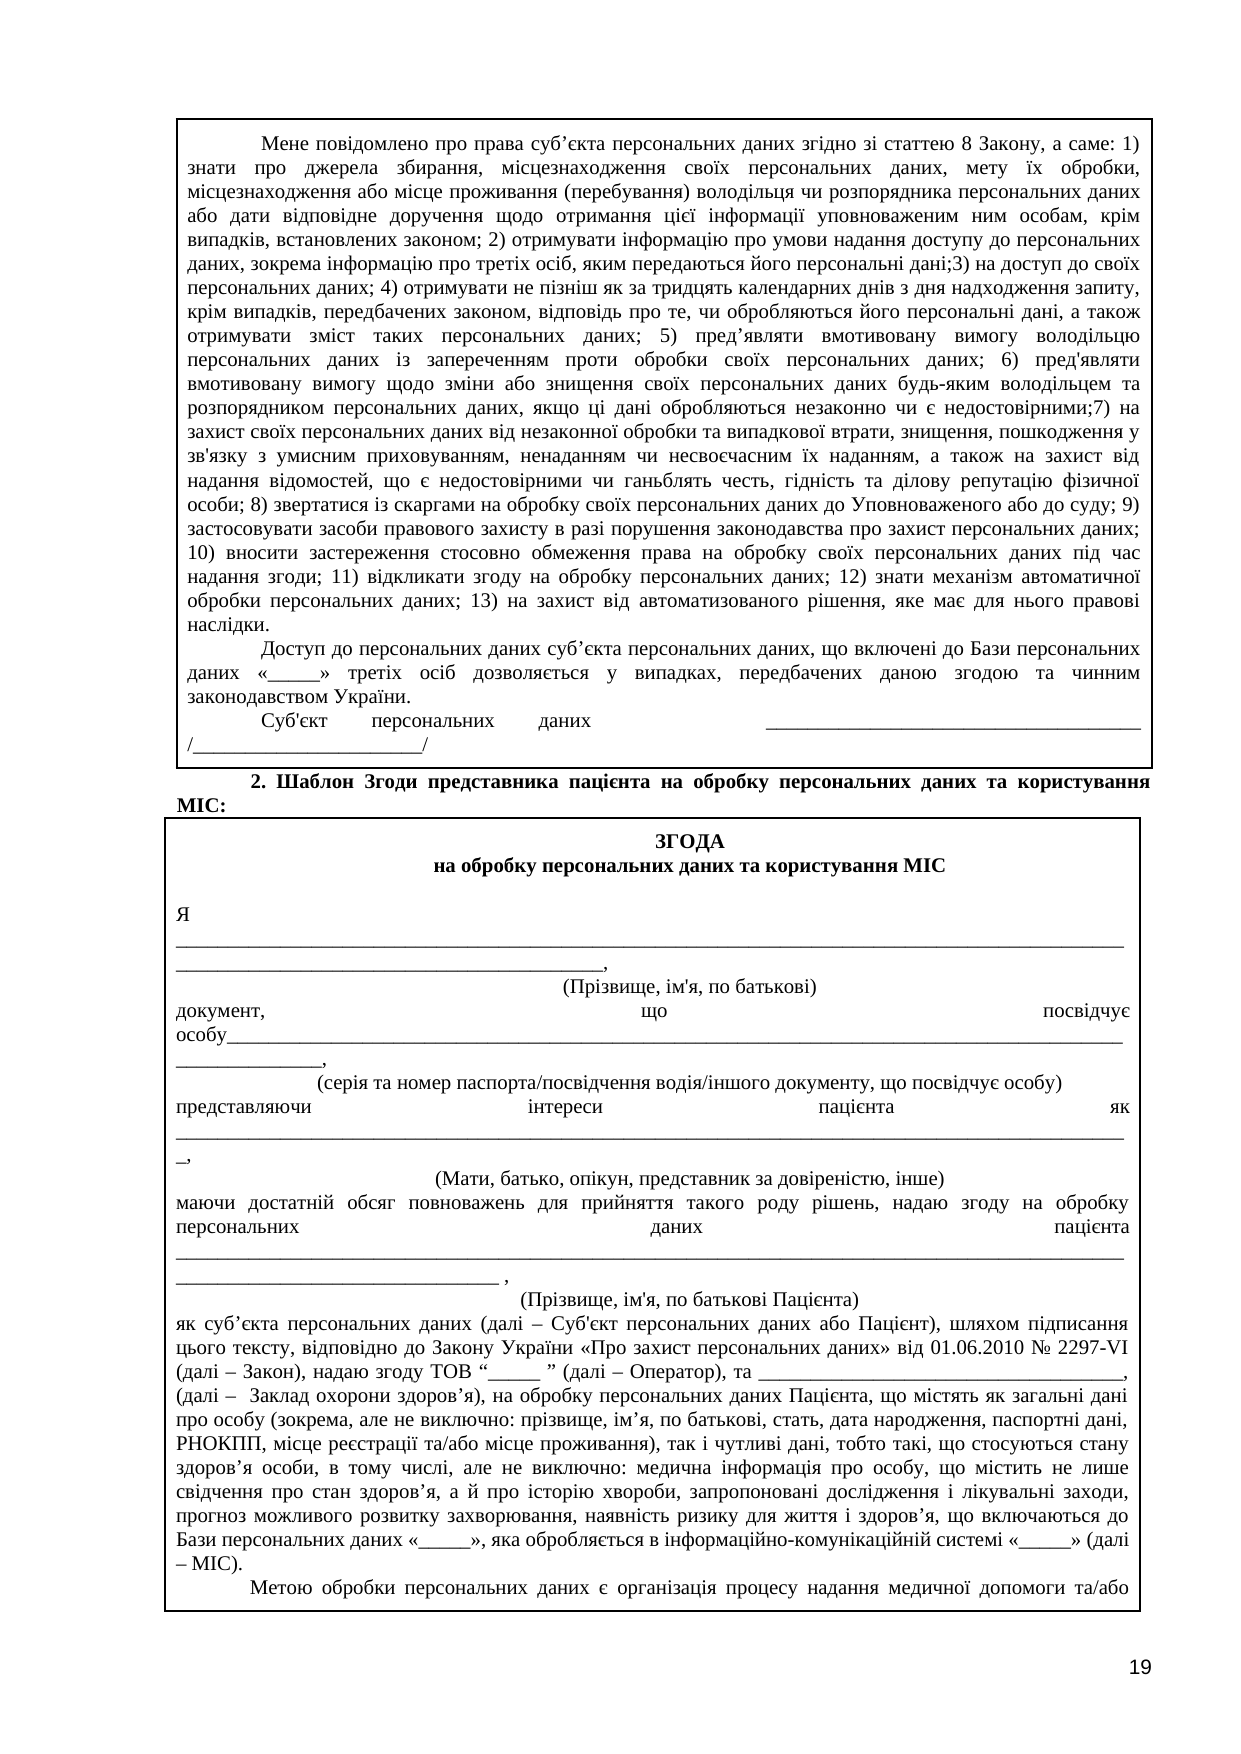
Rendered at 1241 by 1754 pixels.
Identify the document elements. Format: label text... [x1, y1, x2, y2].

text 2. Шаблон Згоди представника пацієнта на обробку персональних даних та користування МІС: [177, 769, 1152, 817]
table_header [166, 819, 1139, 1610]
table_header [178, 120, 1151, 767]
